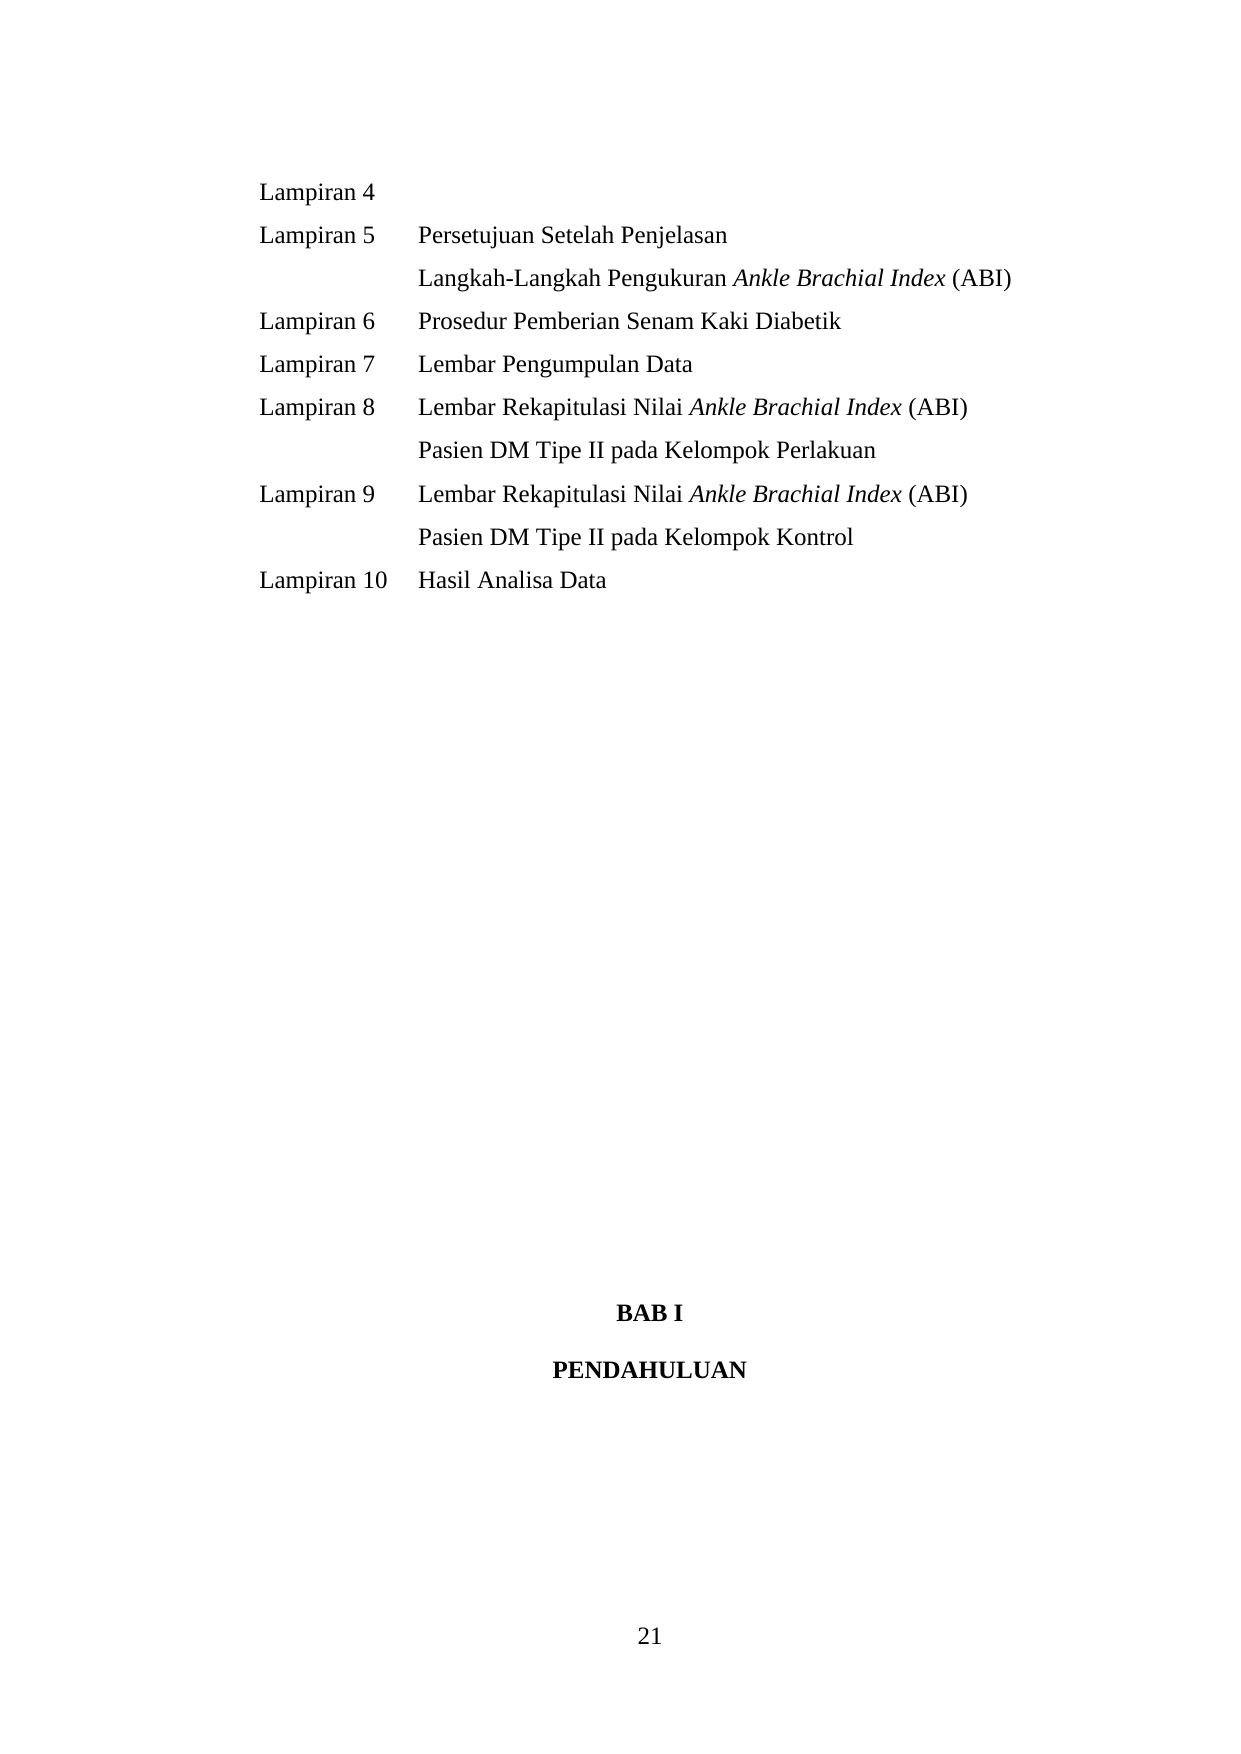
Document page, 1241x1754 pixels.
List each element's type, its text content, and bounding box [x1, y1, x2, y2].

table_cell Lembar Rekapitulasi Nilai Ankle Brachial Index (ABI) Pasien DM Tipe II pada Kelompok Perlakuan [407, 393, 1051, 479]
table_cell Lampiran 10 [248, 565, 407, 608]
table_cell Lampiran 7 [248, 350, 407, 392]
table_cell Hasil Analisa Data [407, 565, 1051, 608]
table_cell Lembar Rekapitulasi Nilai Ankle Brachial Index (ABI) Pasien DM Tipe II pada Kelompok Kontrol [407, 479, 1051, 565]
text PENDAHULUAN [236, 1355, 1063, 1384]
table_cell Prosedur Pemberian Senam Kaki Diabetik [407, 306, 1051, 349]
table_cell Lampiran 8 [248, 393, 407, 479]
table_cell Lembar Pengumpulan Data [407, 350, 1051, 392]
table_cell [248, 177, 407, 306]
table_cell Lampiran 9 [248, 479, 407, 565]
subtitle BAB I [236, 1298, 1063, 1327]
table_cell Lampiran 6 [248, 306, 407, 349]
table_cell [407, 177, 1051, 306]
